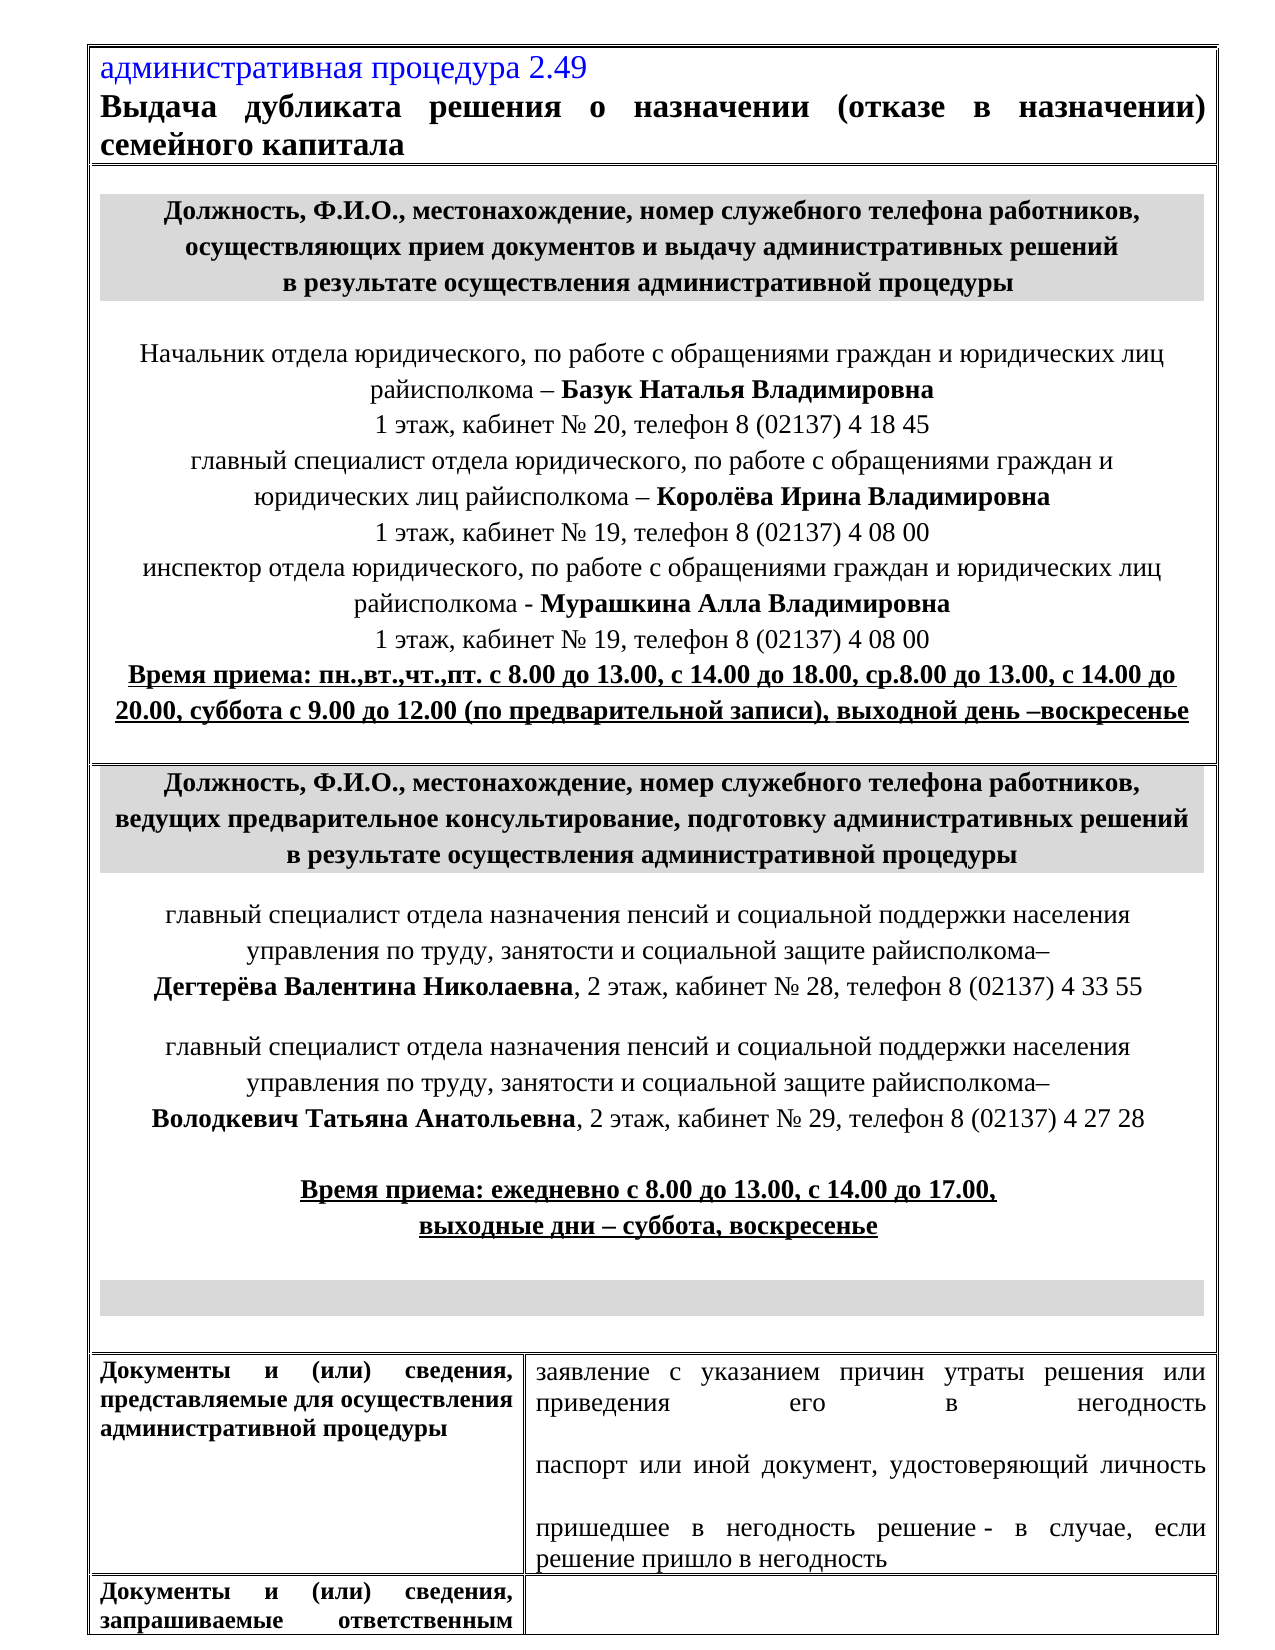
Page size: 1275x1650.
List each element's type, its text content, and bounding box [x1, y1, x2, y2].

table_header административная процедура 2.49 Выдача дубликата решения о назначении (отказе в назначении) семейного капитала [89, 45, 1218, 162]
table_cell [89, 1573, 524, 1634]
table_cell [90, 163, 1216, 763]
table_header [1218, 44, 1275, 162]
table_cell [526, 1576, 1216, 1634]
table_cell [89, 763, 1218, 1352]
table_cell Документы и (или) сведения, представляемые для осуществления административной процедуры [89, 1352, 524, 1573]
table_cell заявление с указанием причин утраты решения или приведения его в негодность паспорт или иной документ, удостоверяющий личность пришедшее в негодность решение - в случае, если решение пришло в негодность [526, 1355, 1216, 1573]
